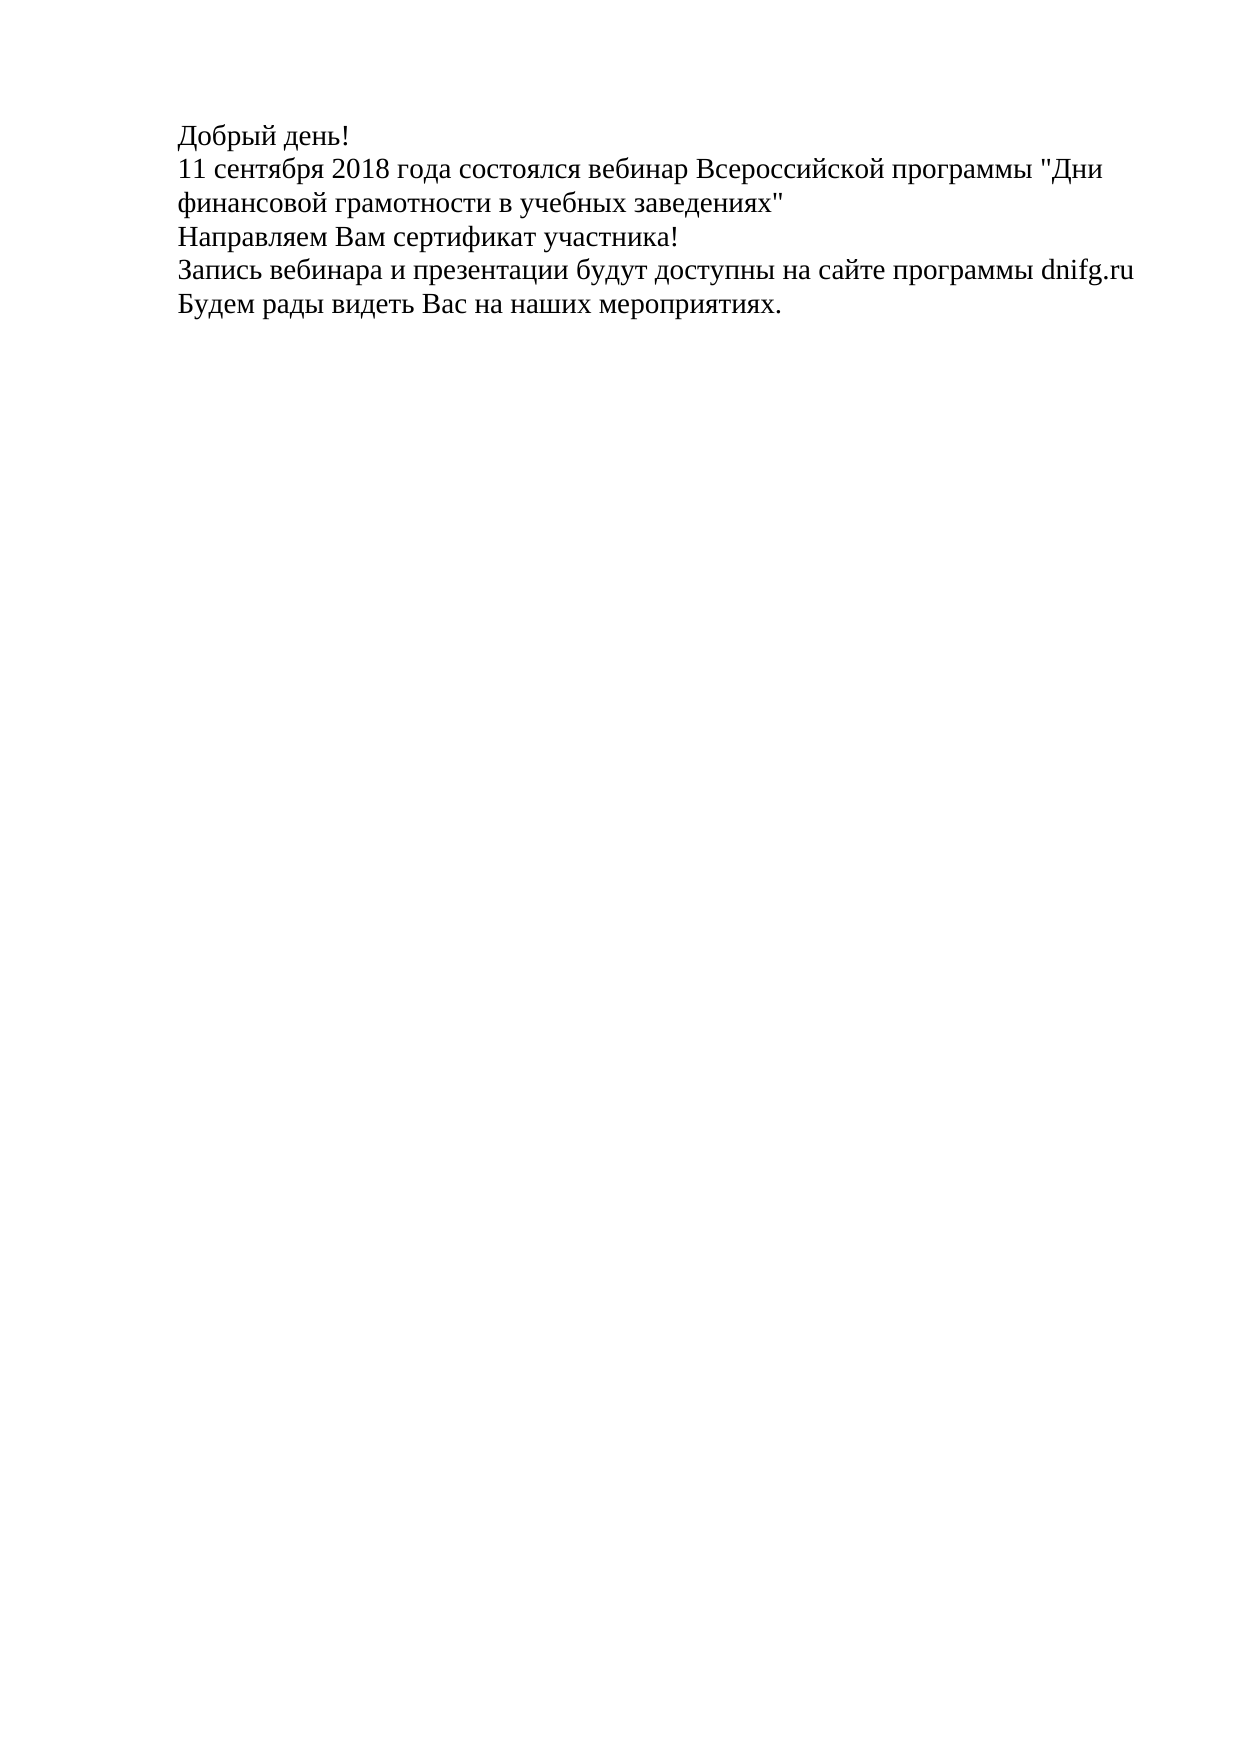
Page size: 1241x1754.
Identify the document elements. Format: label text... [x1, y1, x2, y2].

text Добрый день! 11 сентября 2018 года состоялся вебинар Всероссийской программы "Дни финансовой грамотности в учебных заведениях" Направляем Вам сертификат участника! Запись вебинара и презентации будут доступны на сайте программы dnifg.ru Будем рады видеть Вас на наших мероприятиях. [177, 118, 1152, 319]
